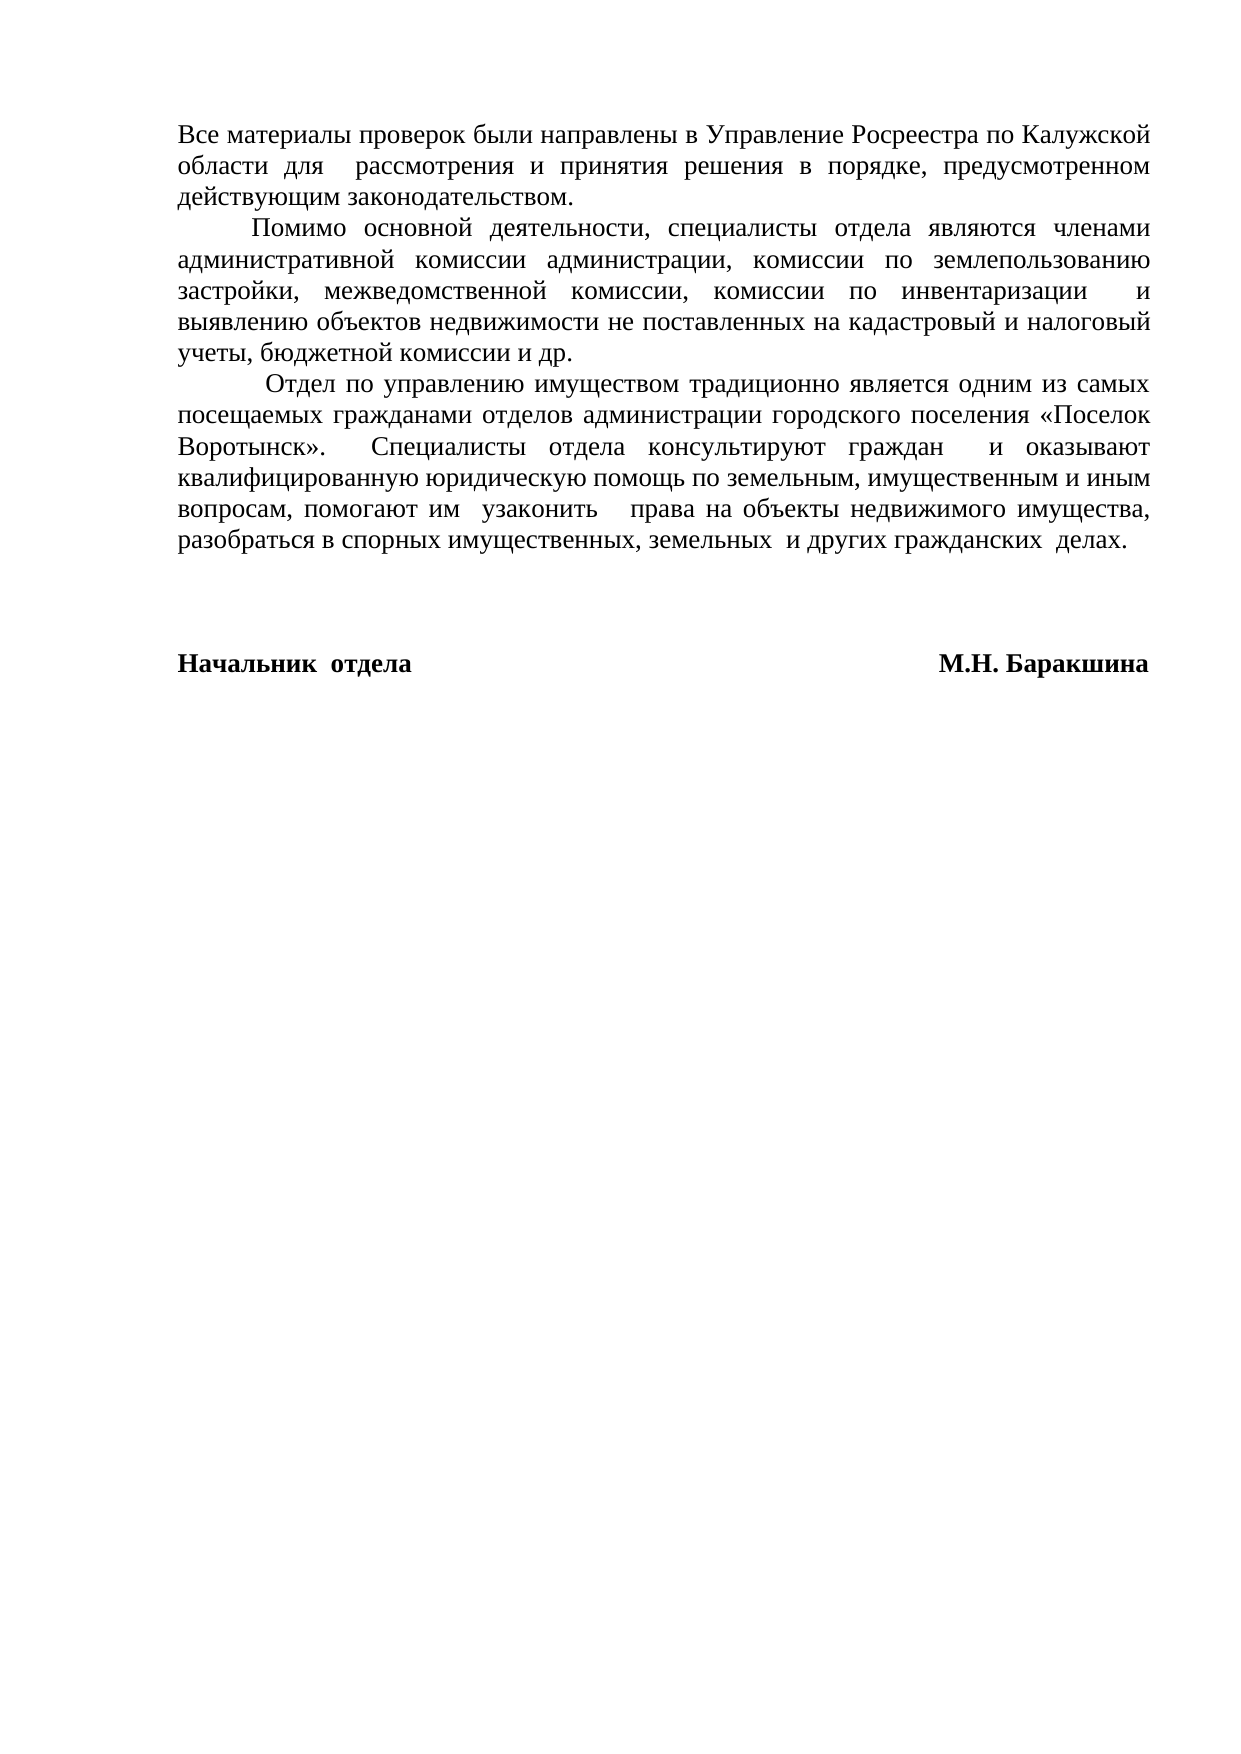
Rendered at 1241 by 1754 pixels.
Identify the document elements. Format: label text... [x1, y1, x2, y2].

text Отдел по управлению имуществом традиционно является одним из самых посещаемых гражданами отделов администрации городского поселения «Поселок Воротынск». Специалисты отдела консультируют граждан и оказывают квалифицированную юридическую помощь по земельным, имущественным и иным вопросам, помогают им узаконить права на объекты недвижимого имущества, разобраться в спорных имущественных, земельных и других гражданских делах. [177, 367, 1152, 554]
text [177, 118, 1152, 212]
text Начальник отдела М.Н. Баракшина [177, 648, 1152, 679]
text Помимо основной деятельности, специалисты отдела являются членами административной комиссии администрации, комиссии по землепользованию застройки, межведомственной комиссии, комиссии по инвентаризации и выявлению объектов недвижимости не поставленных на кадастровый и налоговый учеты, бюджетной комиссии и др. [177, 212, 1152, 367]
